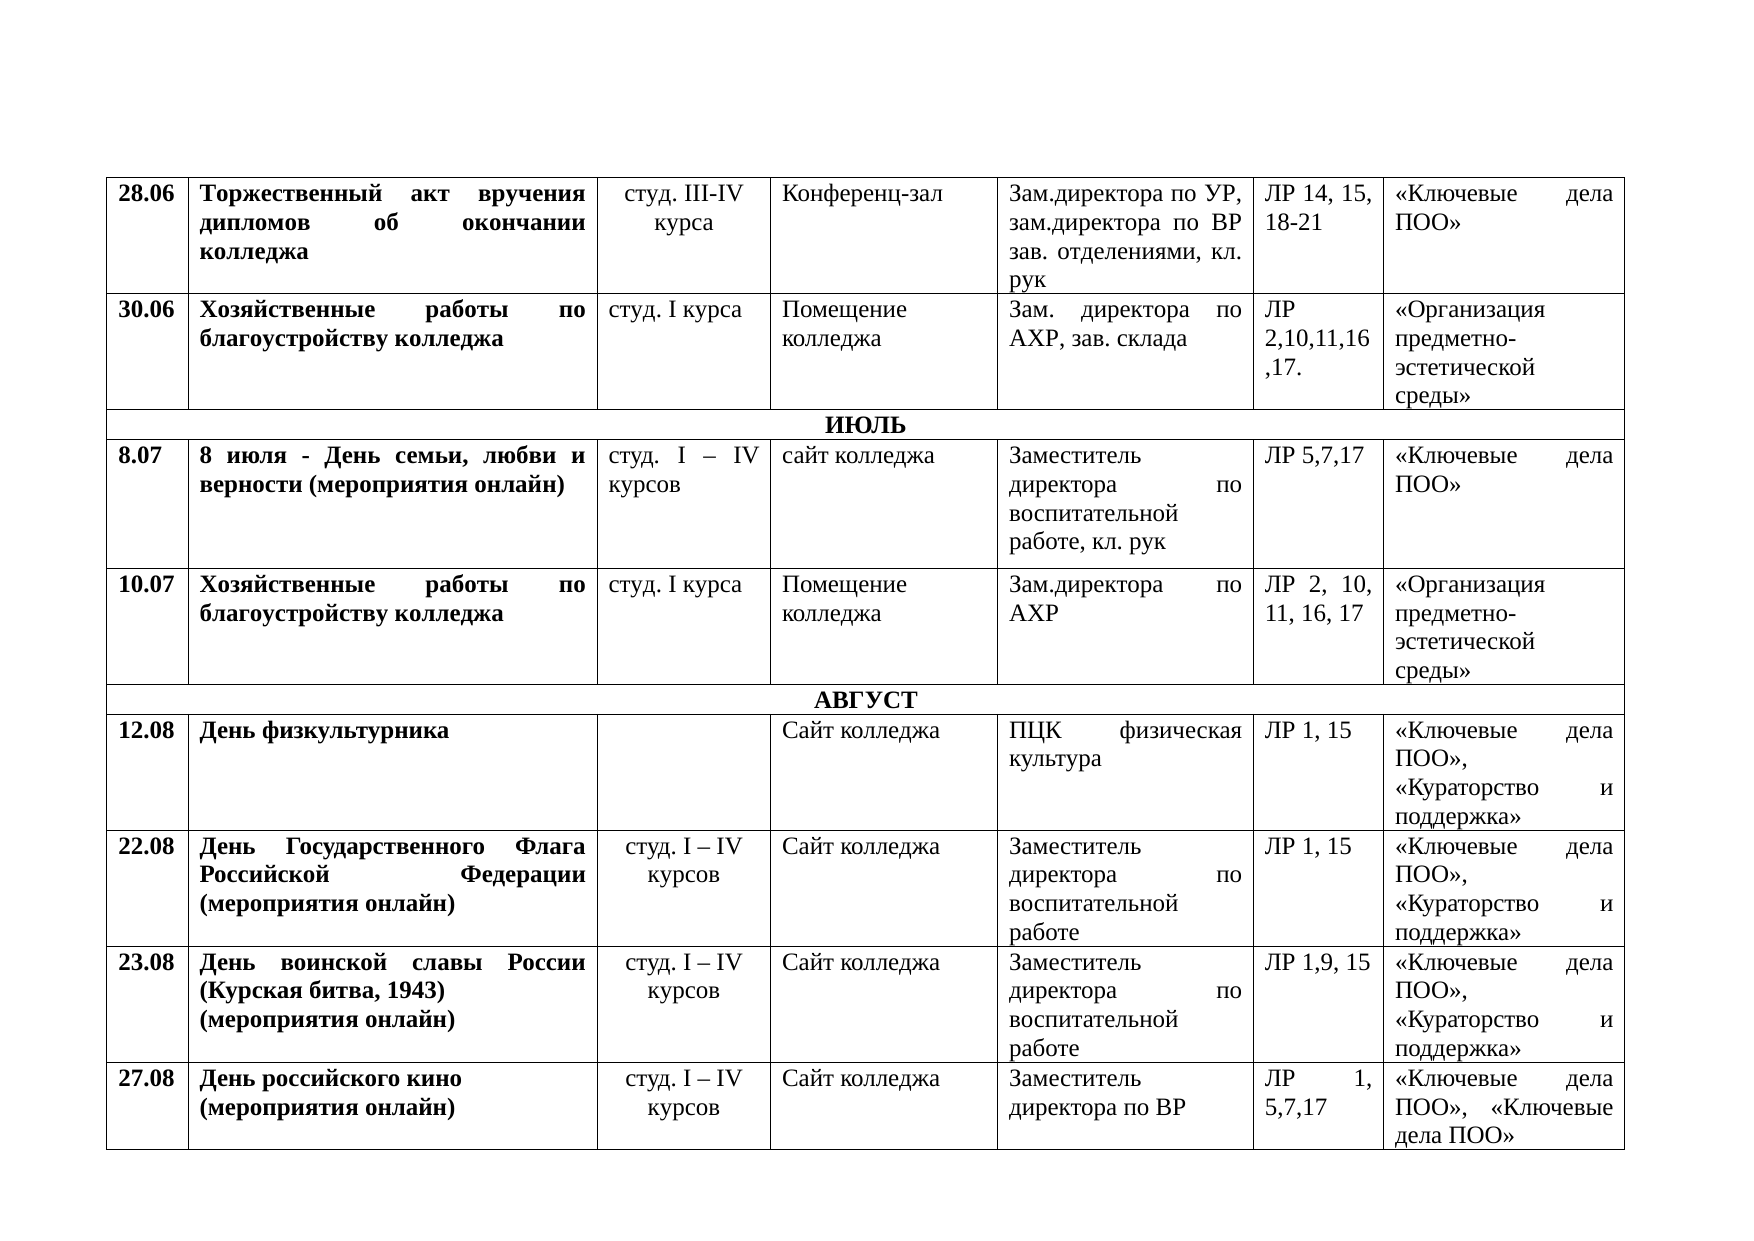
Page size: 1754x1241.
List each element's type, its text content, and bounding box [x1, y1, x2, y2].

table_cell Сайт колледжа [771, 831, 997, 946]
table_cell Хозяйственные работы по благоустройству колледжа [189, 294, 597, 409]
table_cell 30.06 [107, 294, 188, 409]
table_cell ЛР 1, 15 [1254, 715, 1383, 830]
table_cell «Ключевые дела ПОО», «Кураторство и поддержка» [1384, 831, 1624, 946]
table_cell студ. I – IV курсов [598, 1063, 770, 1149]
table_cell ЛР 1,9, 15 [1254, 947, 1383, 1062]
table_cell ЛР 2, 10, 11, 16, 17 [1254, 569, 1383, 684]
table_cell Заместитель директора по ВР [998, 1063, 1253, 1149]
table_cell студ. III-IV курса [598, 178, 770, 293]
table_cell ЛР 1, 5,7,17 [1254, 1063, 1383, 1149]
table_cell студ. I курса [598, 569, 770, 684]
table_cell Зам. директора по АХР, зав. склада [998, 294, 1253, 409]
table_cell Конференц-зал [771, 178, 997, 293]
table_cell 22.08 [107, 831, 188, 946]
table_cell «Ключевые дела ПОО», «Ключевые дела ПОО» [1384, 1063, 1624, 1149]
table_cell Помещение колледжа [771, 294, 997, 409]
table_cell 28.06 [107, 178, 188, 293]
table_cell ПЦК физическая культура [998, 715, 1253, 830]
table_cell День Государственного Флага Российской Федерации (мероприятия онлайн) [189, 831, 597, 946]
table_cell ЛР 14, 15, 18-21 [1254, 178, 1383, 293]
table_cell ЛР 5,7,17 [1254, 440, 1383, 568]
table_cell День физкультурника [189, 715, 597, 830]
table_cell [598, 715, 770, 830]
table_cell «Организация предметно-эстетической среды» [1384, 569, 1624, 684]
table_cell 8.07 [107, 440, 188, 568]
table_cell Помещение колледжа [771, 569, 997, 684]
table_cell Сайт колледжа [771, 715, 997, 830]
table_cell Зам.директора по УР, зам.директора по ВР зав. отделениями, кл. рук [998, 178, 1253, 293]
table_cell «Ключевые дела ПОО» [1384, 440, 1624, 568]
table_cell Зам.директора по АХР [998, 569, 1253, 684]
table_cell Сайт колледжа [771, 1063, 997, 1149]
table_cell 27.08 [107, 1063, 188, 1149]
table_cell ЛР 2,10,11,16,17. [1254, 294, 1383, 409]
table_cell День воинской славы России (Курская битва, 1943) (мероприятия онлайн) [189, 947, 597, 1062]
table_cell 23.08 [107, 947, 188, 1062]
table_cell «Ключевые дела ПОО», «Кураторство и поддержка» [1384, 947, 1624, 1062]
table_cell ИЮЛЬ [107, 410, 1624, 439]
table_cell «Организация предметно-эстетической среды» [1384, 294, 1624, 409]
table_cell 8 июля - День семьи, любви и верности (мероприятия онлайн) [189, 440, 597, 568]
table_cell сайт колледжа [771, 440, 997, 568]
table_cell Сайт колледжа [771, 947, 997, 1062]
table_cell Заместитель директора по воспитательной работе [998, 947, 1253, 1062]
table_cell АВГУСТ [107, 685, 1624, 714]
table_cell студ. I – IV курсов [598, 947, 770, 1062]
table_cell Хозяйственные работы по благоустройству колледжа [189, 569, 597, 684]
table_cell студ. I – IV курсов [598, 440, 770, 568]
table_cell Торжественный акт вручения дипломов об окончании колледжа [189, 178, 597, 293]
table_cell «Ключевые дела ПОО» [1384, 178, 1624, 293]
table_cell 10.07 [107, 569, 188, 684]
table_cell Заместитель директора по воспитательной работе, кл. рук [998, 440, 1253, 568]
table_cell Заместитель директора по воспитательной работе [998, 831, 1253, 946]
table_cell студ. I – IV курсов [598, 831, 770, 946]
table_cell 12.08 [107, 715, 188, 830]
table_cell «Ключевые дела ПОО», «Кураторство и поддержка» [1384, 715, 1624, 830]
table_cell ЛР 1, 15 [1254, 831, 1383, 946]
table_cell День российского кино (мероприятия онлайн) [189, 1063, 597, 1149]
table_cell студ. I курса [598, 294, 770, 409]
